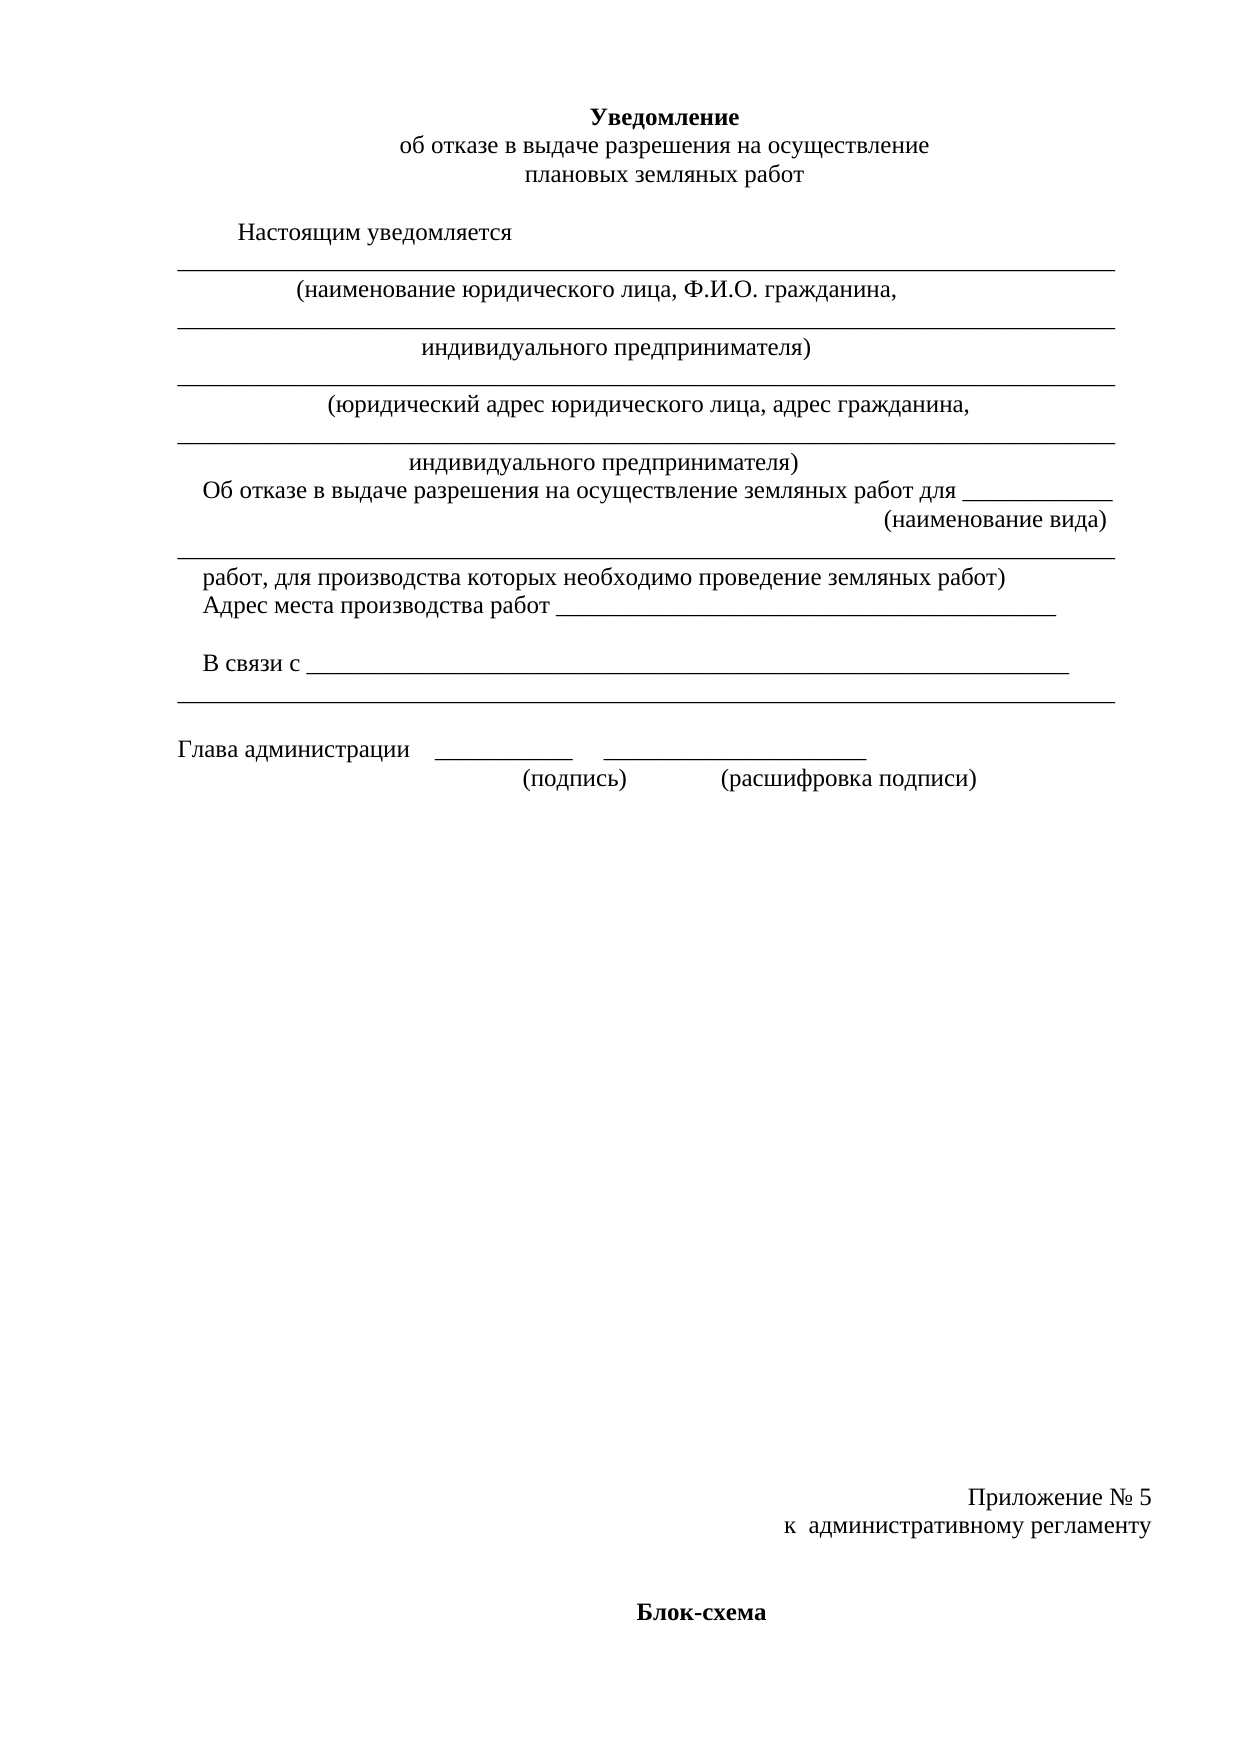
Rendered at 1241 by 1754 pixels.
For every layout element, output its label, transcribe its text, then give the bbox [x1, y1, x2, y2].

text ___________________________________________________________________________ [177, 533, 1152, 562]
text В связи с _____________________________________________________________ [177, 648, 1152, 677]
text работ, для производства которых необходимо проведение земляных работ) [177, 562, 1152, 591]
text (юридический адрес юридического лица, адрес гражданина, [177, 389, 1152, 418]
text Приложение № 5 [177, 1482, 1152, 1511]
text Об отказе в выдаче разрешения на осуществление земляных работ для ____________ [177, 476, 1152, 504]
text индивидуального предпринимателя) [177, 332, 1152, 361]
text ___________________________________________________________________________ [177, 303, 1152, 332]
text индивидуального предпринимателя) [177, 447, 1152, 476]
text (наименование юридического лица, Ф.И.О. гражданина, [177, 274, 1152, 303]
text (наименование вида) [177, 504, 1152, 533]
text Блок-схема [177, 1597, 1152, 1626]
text ___________________________________________________________________________ [177, 418, 1152, 447]
text ___________________________________________________________________________ [177, 246, 1152, 274]
text плановых земляных работ [177, 159, 1152, 188]
text Уведомление [177, 102, 1152, 131]
text ___________________________________________________________________________ [177, 361, 1152, 389]
text ___________________________________________________________________________ [177, 677, 1152, 706]
text (подпись) (расшифровка подписи) [177, 763, 1152, 792]
text Настоящим уведомляется [177, 217, 1152, 246]
text к административному регламенту [177, 1511, 1152, 1539]
text об отказе в выдаче разрешения на осуществление [177, 131, 1152, 159]
text Глава администрации ___________ _____________________ [177, 734, 1152, 763]
text Адрес места производства работ ________________________________________ [177, 591, 1152, 619]
